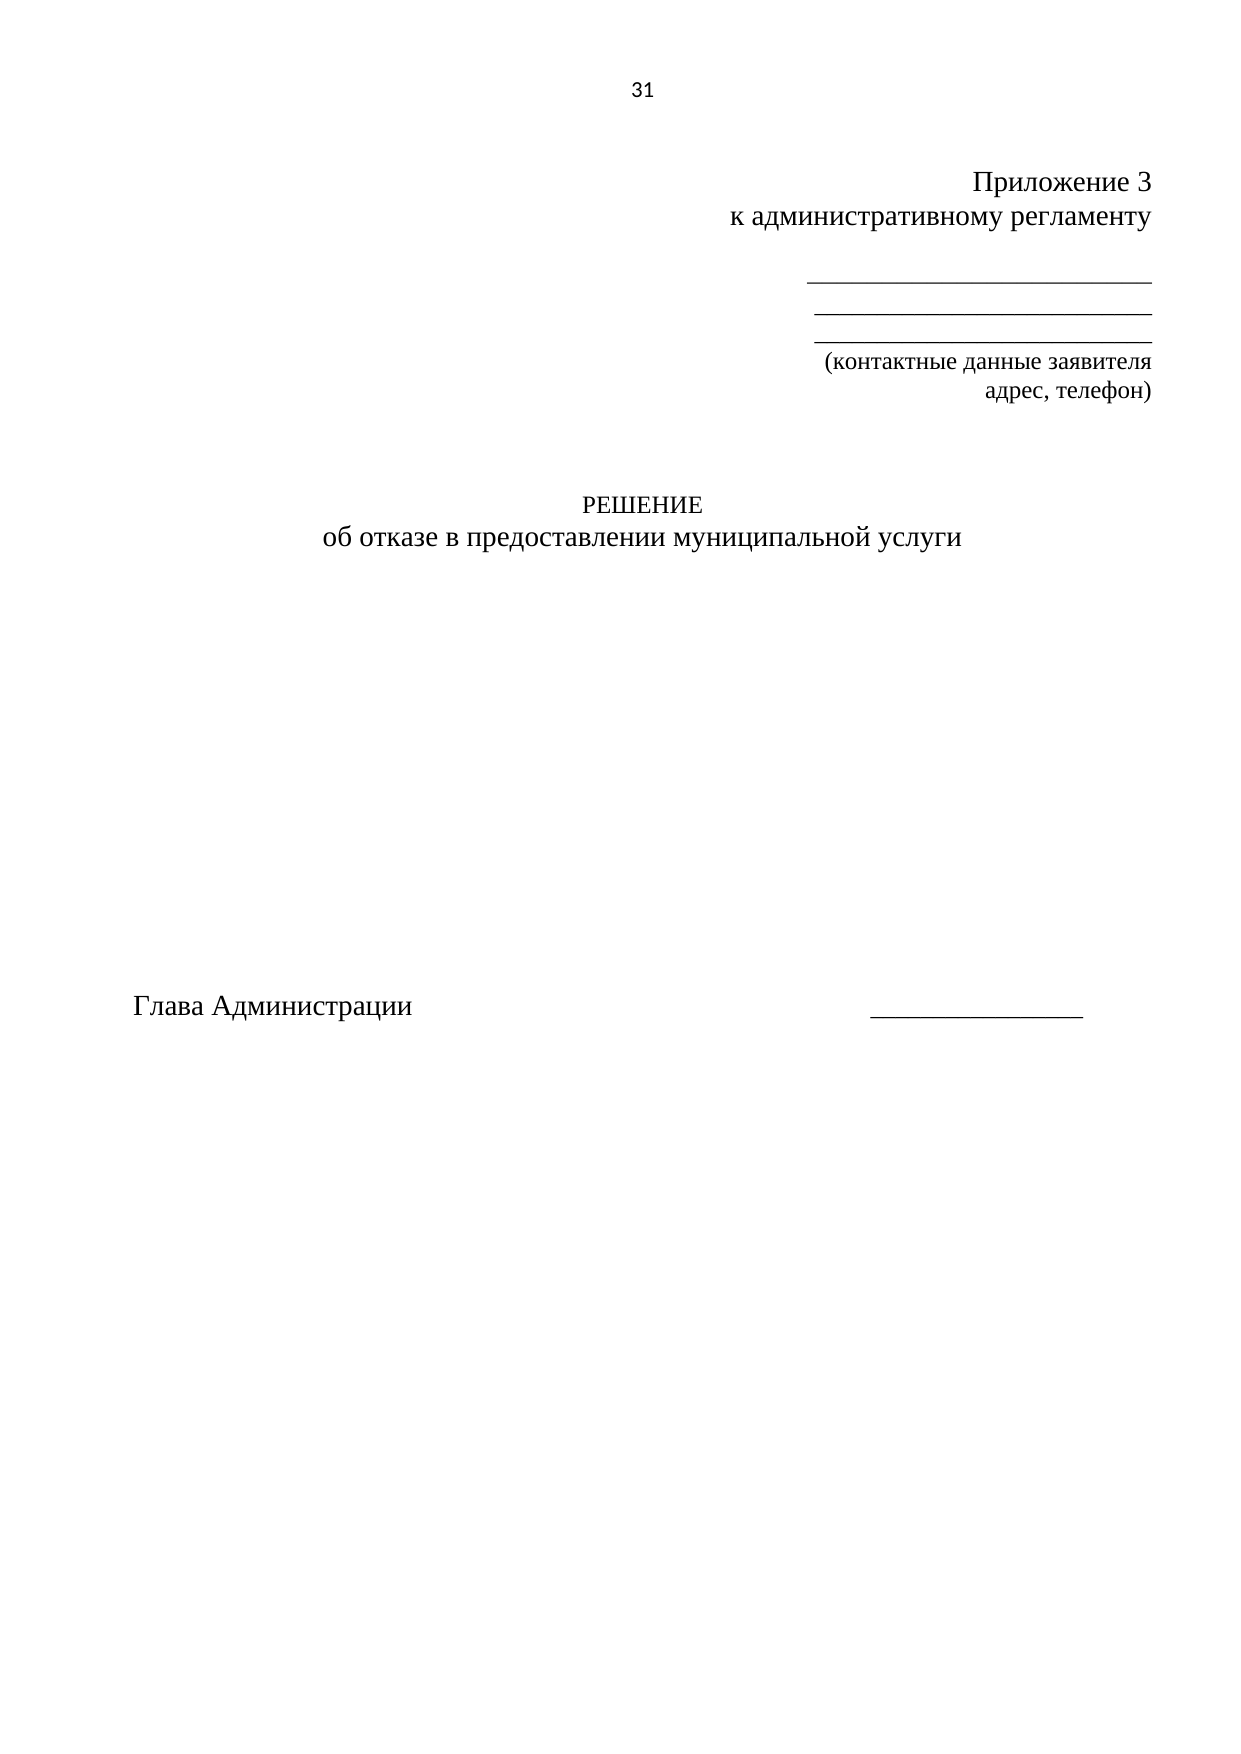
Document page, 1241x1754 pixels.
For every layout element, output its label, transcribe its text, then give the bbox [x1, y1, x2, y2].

text ___________________________ [133, 317, 1152, 346]
text (контактные данные заявителя [133, 346, 1152, 375]
text к административному регламенту [133, 198, 1152, 232]
text адрес, телефон) [133, 375, 1152, 404]
text _______________________ [133, 260, 1152, 289]
text Глава Администрации _________________ [133, 988, 1152, 1022]
text об отказе в предоставлении муниципальной услуги [133, 519, 1152, 552]
text ___________________________ [133, 289, 1152, 317]
text Приложение 3 [133, 164, 1152, 198]
text РЕШЕНИЕ [133, 490, 1152, 519]
